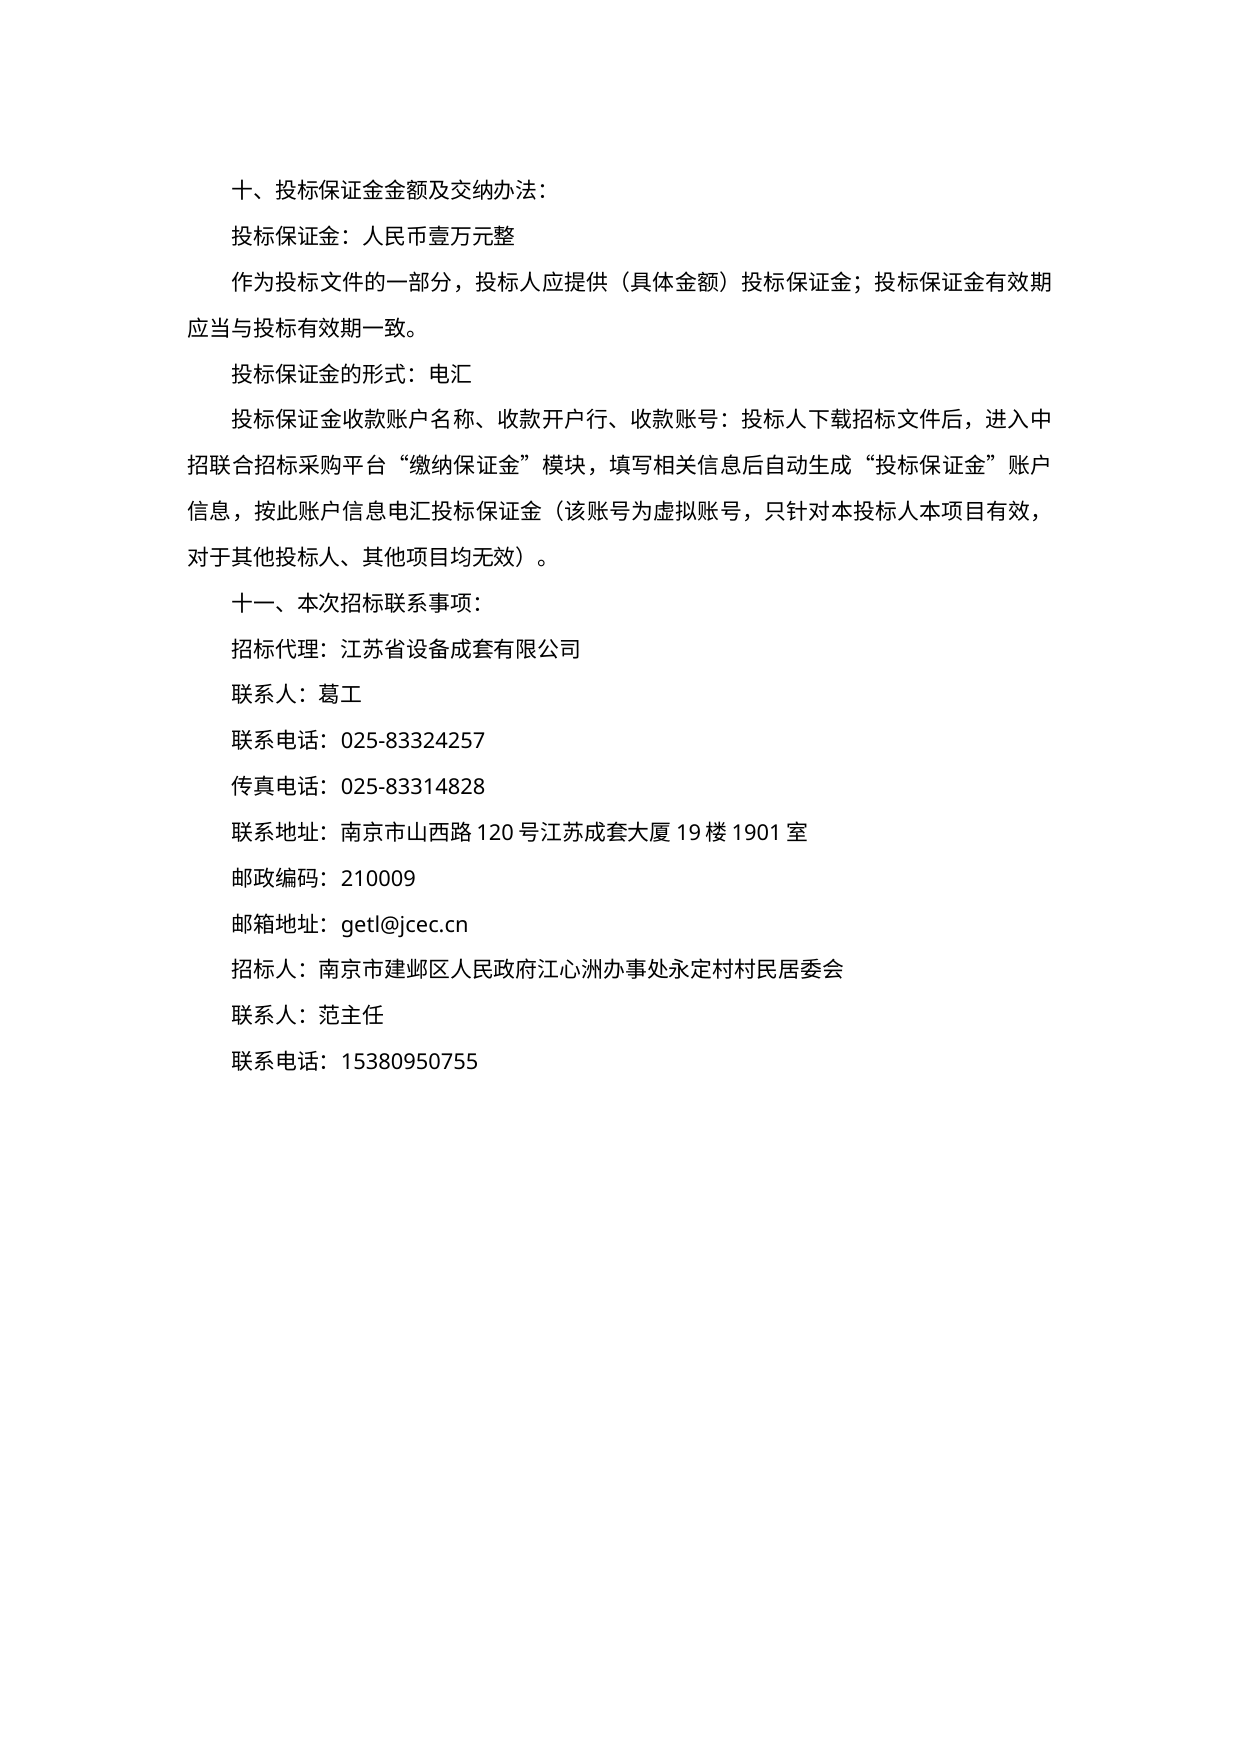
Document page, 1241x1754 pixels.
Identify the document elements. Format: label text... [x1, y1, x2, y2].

text 联系人：葛工 [187, 666, 1053, 712]
text 招标人：南京市建邺区人民政府江心洲办事处永定村村民居委会 [187, 941, 1053, 987]
text 传真电话：025-83314828 [187, 758, 1053, 804]
text 联系人：范主任 [187, 987, 1053, 1033]
text 投标保证金的形式：电汇 [187, 345, 1053, 391]
text 联系电话：15380950755 [187, 1033, 1053, 1079]
text 作为投标文件的一部分，投标人应提供（具体金额）投标保证金；投标保证金有效期应当与投标有效期一致。 [187, 254, 1053, 345]
text 联系电话：025-83324257 [187, 712, 1053, 758]
text 十、投标保证金金额及交纳办法： [187, 162, 1053, 208]
text 招标代理：江苏省设备成套有限公司 [187, 620, 1053, 666]
text 十一、本次招标联系事项： [187, 574, 1053, 620]
text 投标保证金收款账户名称、收款开户行、收款账号：投标人下载招标文件后，进入中招联合招标采购平台“缴纳保证金”模块，填写相关信息后自动生成“投标保证金”账户信息，按此账户信息电汇投标保证金（该账号为虚拟账号，只针对本投标人本项目有效，对于其他投标人、其他项目均无效）。 [187, 391, 1053, 574]
text 邮箱地址：getl@jcec.cn [187, 895, 1053, 941]
text 邮政编码：210009 [187, 849, 1053, 895]
text 联系地址：南京市山西路120号江苏成套大厦19楼1901室 [187, 804, 1053, 849]
text 投标保证金：人民币壹万元整 [187, 208, 1053, 254]
